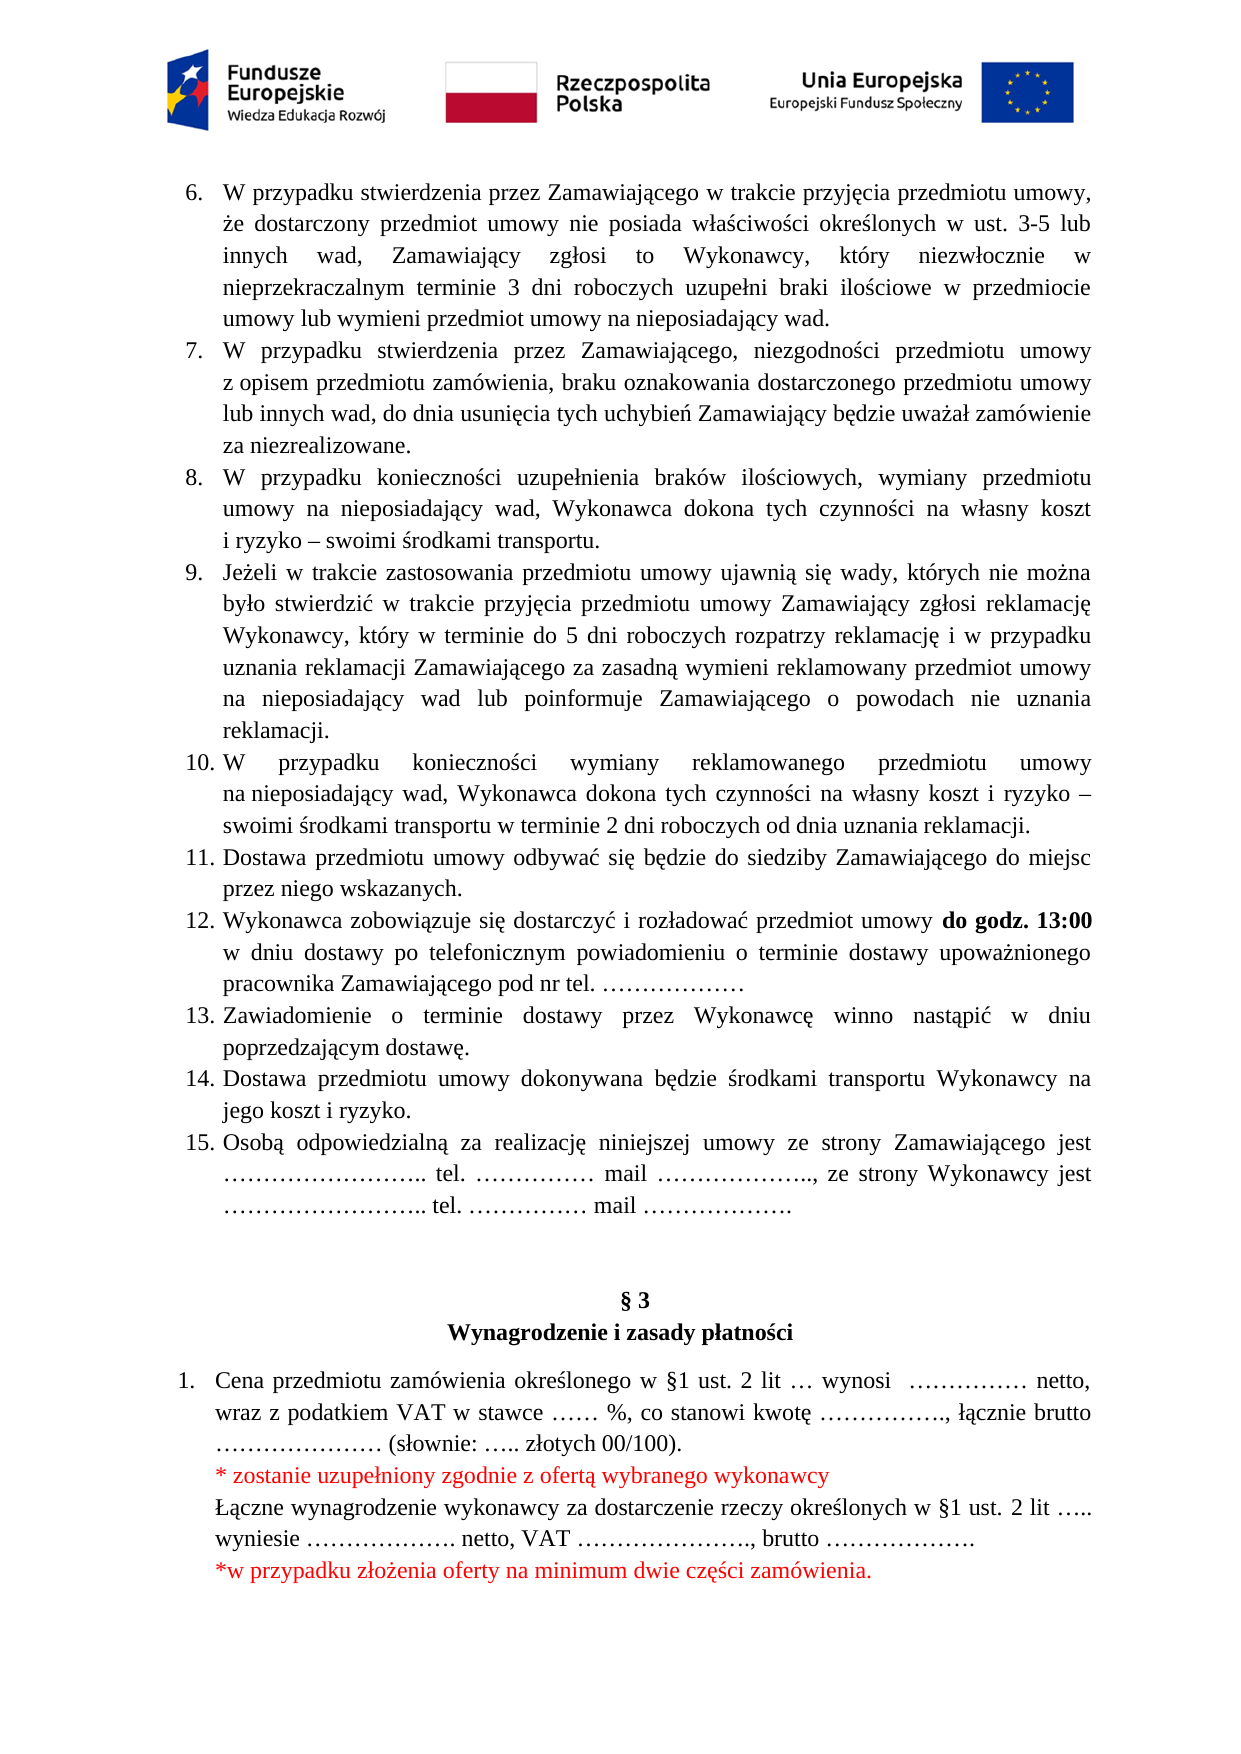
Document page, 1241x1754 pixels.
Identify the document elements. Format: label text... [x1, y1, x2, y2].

list * zostanie uzupełniony zgodnie z ofertą wybranego wykonawcy [215, 1461, 1093, 1489]
list W przypadku stwierdzenia przez Zamawiającego, niezgodności przedmiotu umowy z opisem przedmiotu zamówienia, braku oznakowania dostarczonego przedmiotu umowy lub innych wad, do dnia usunięcia tych uchybień Zamawiający będzie uważał zamówienie za niezrealizowane. [185, 336, 1093, 459]
list *w przypadku złożenia oferty na minimum dwie części zamówienia. [215, 1556, 1093, 1584]
list Jeżeli w trakcie zastosowania przedmiotu umowy ujawnią się wady, których nie można było stwierdzić w trakcie przyjęcia przedmiotu umowy Zamawiający zgłosi reklamację Wykonawcy, który w terminie do 5 dni roboczych rozpatrzy reklamację i w przypadku uznania reklamacji Zamawiającego za zasadną wymieni reklamowany przedmiot umowy na nieposiadający wad lub poinformuje Zamawiającego o powodach nie uznania reklamacji. [185, 558, 1093, 744]
list Dostawa przedmiotu umowy dokonywana będzie środkami transportu Wykonawcy na jego koszt i ryzyko. [185, 1064, 1093, 1124]
picture [147, 29, 1093, 150]
list Cena przedmiotu zamówienia określonego w §1 ust. 2 lit … wynosi …………… netto, wraz z podatkiem VAT w stawce …… %, co stanowi kwotę ……………., łącznie brutto ………………… (słownie: ….. złotych 00/100). [177, 1366, 1093, 1457]
list Dostawa przedmiotu umowy odbywać się będzie do siedziby Zamawiającego do miejsc przez niego wskazanych. [185, 843, 1093, 902]
list W przypadku stwierdzenia przez Zamawiającego w trakcie przyjęcia przedmiotu umowy, że dostarczony przedmiot umowy nie posiada właściwości określonych w ust. 3-5 lub innych wad, Zamawiający zgłosi to Wykonawcy, który niezwłocznie w nieprzekraczalnym terminie 3 dni roboczych uzupełni braki ilościowe w przedmiocie umowy lub wymieni przedmiot umowy na nieposiadający wad. [185, 178, 1093, 332]
list W przypadku konieczności wymiany reklamowanego przedmiotu umowy na nieposiadający wad, Wykonawca dokona tych czynności na własny koszt i ryzyko – swoimi środkami transportu w terminie 2 dni roboczych od dnia uznania reklamacji. [185, 748, 1093, 839]
text Wynagrodzenie i zasady płatności [148, 1318, 1093, 1345]
list Zawiadomienie o terminie dostawy przez Wykonawcę winno nastąpić w dniu poprzedzającym dostawę. [185, 1001, 1093, 1060]
list § 3 [177, 1286, 1093, 1314]
list W przypadku konieczności uzupełnienia braków ilościowych, wymiany przedmiotu umowy na nieposiadający wad, Wykonawca dokona tych czynności na własny koszt i ryzyko – swoimi środkami transportu. [185, 463, 1093, 554]
list Osobą odpowiedzialną za realizację niniejszej umowy ze strony Zamawiającego jest …………………….. tel. …………… mail ……………….., ze strony Wykonawcy jest …………………….. tel. …………… mail ………………. [185, 1128, 1093, 1219]
list Wykonawca zobowiązuje się dostarczyć i rozładować przedmiot umowy do godz. 13:00 w dniu dostawy po telefonicznym powiadomieniu o terminie dostawy upoważnionego pracownika Zamawiającego pod nr tel. ……………… [185, 906, 1093, 997]
list Łączne wynagrodzenie wykonawcy za dostarczenie rzeczy określonych w §1 ust. 2 lit ….. wyniesie ………………. netto, VAT …………………., brutto ………………. [215, 1493, 1093, 1552]
